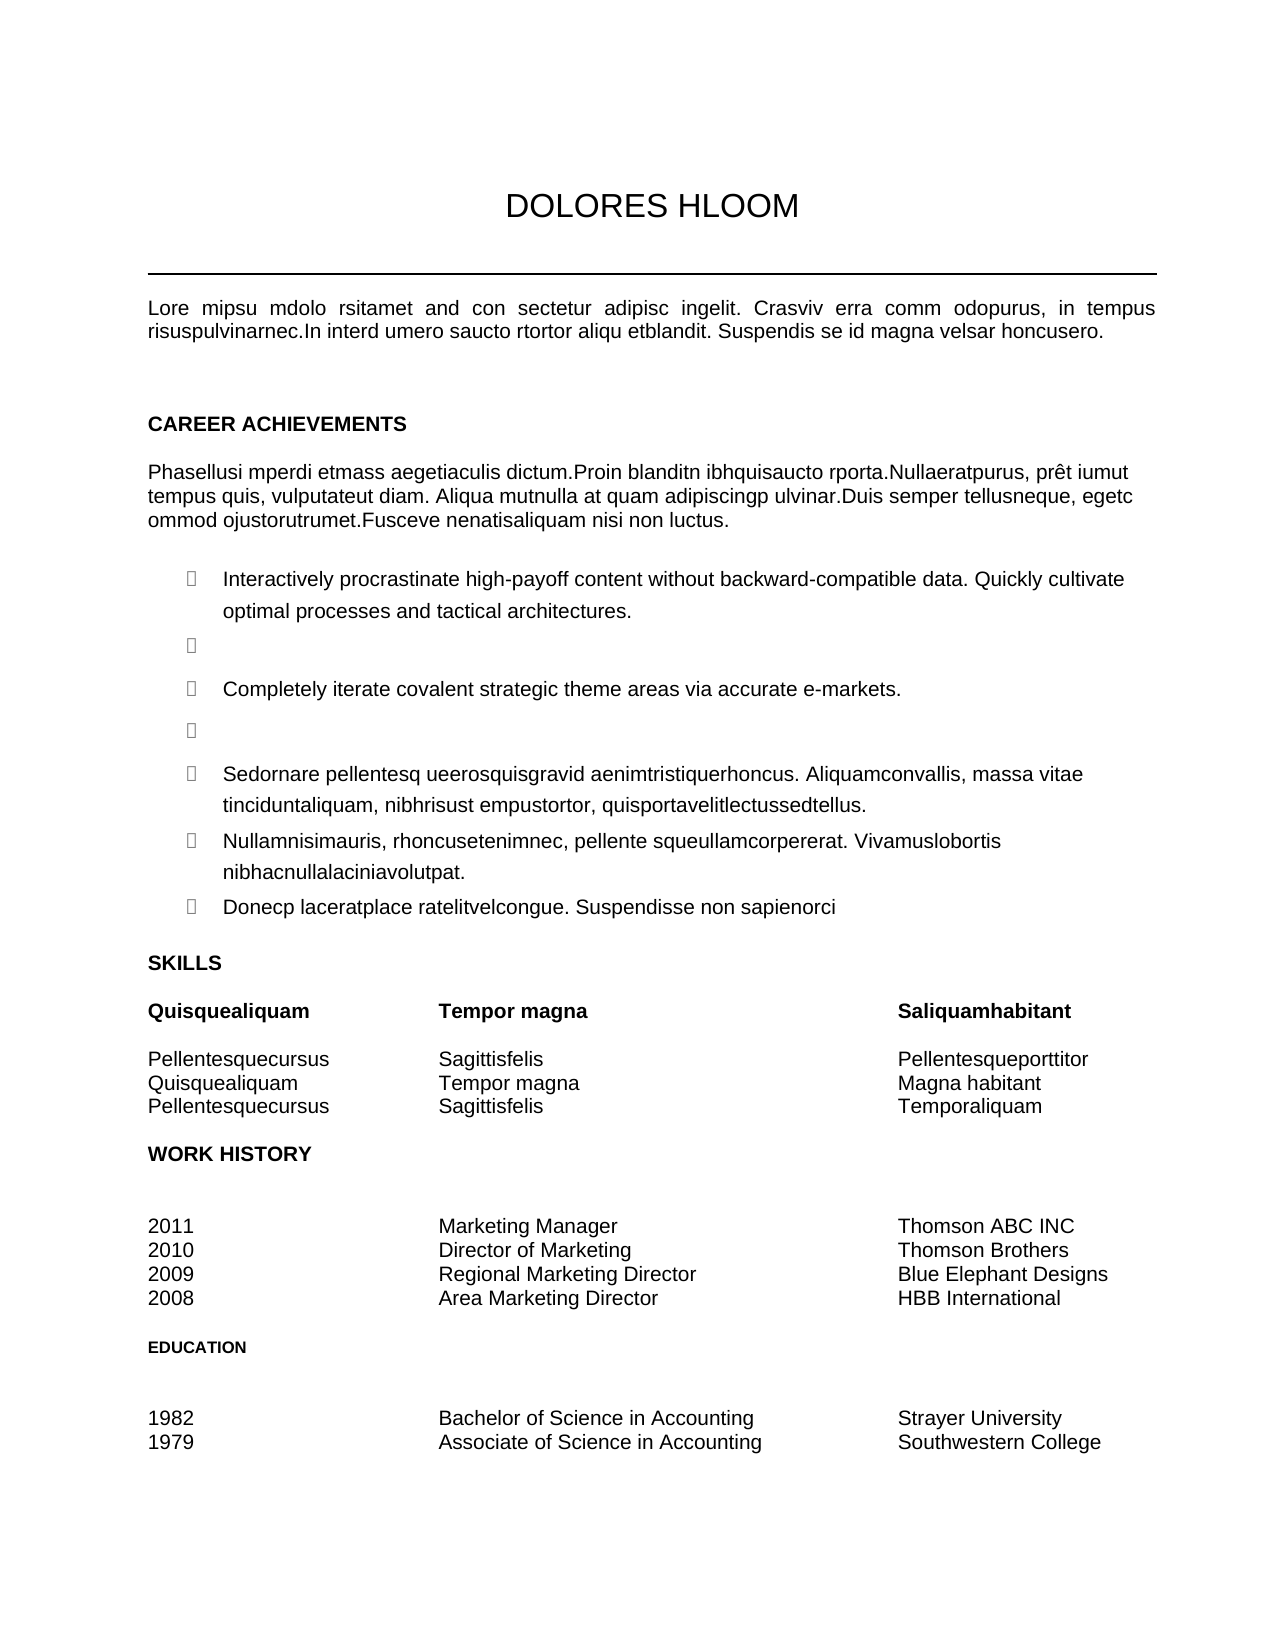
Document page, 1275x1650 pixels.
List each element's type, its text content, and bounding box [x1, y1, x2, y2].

title DOLORES HLOOM [148, 148, 1157, 224]
text Pellentesquecursus Sagittisfelis Temporaliquam [148, 1094, 1157, 1118]
list Sedornare pellentesq ueerosquisgravid aenimtristiquerhoncus. Aliquamconvallis, massa vitae tinciduntaliquam, nibhrisust empustortor, quisportavelitlectussedtellus. [185, 751, 1157, 817]
text 2009 Regional Marketing Director Blue Elephant Designs [148, 1262, 1157, 1286]
subtitle WORK HISTORY [148, 1142, 1157, 1166]
text Phasellusi mperdi etmass aegetiaculis dictum.Proin blanditn ibhquisaucto rporta.Nullaeratpurus, prêt iumut tempus quis, vulputateut diam. Aliqua mutnulla at quam adipiscingp ulvinar.Duis semper tellusneque, egetc ommod ojustorutrumet.Fusceve nenatisaliquam nisi non luctus. [148, 460, 1157, 532]
subtitle Quisquealiquam Tempor magna Saliquamhabitant [148, 998, 1157, 1022]
text 2010 Director of Marketing Thomson Brothers [148, 1238, 1157, 1262]
text Lore mipsu mdolo rsitamet and con sectetur adipisc ingelit. Crasviv erra comm odopurus, in tempus risuspulvinarnec.In interd umero saucto rtortor aliqu etblandit. Suspendis se id magna velsar honcusero. [148, 275, 1157, 364]
text Quisquealiquam Tempor magna Magna habitant [148, 1070, 1157, 1094]
list Completely iterate covalent strategic theme areas via accurate e-markets. [185, 665, 1157, 708]
list Interactively procrastinate high-payoff content without backward-compatible data. Quickly cultivate optimal processes and tactical architectures. [185, 556, 1157, 622]
list Nullamnisimauris, rhoncusetenimnec, pellente squeullamcorpererat. Vivamuslobortis nibhacnullalaciniavolutpat. [185, 817, 1157, 884]
subtitle education [148, 1334, 1157, 1358]
subtitle CAREER ACHIEVEMENTS [148, 412, 1157, 436]
text 1979 Associate of Science in Accounting Southwestern College [148, 1430, 1157, 1454]
text Pellentesquecursus Sagittisfelis Pellentesqueporttitor [148, 1046, 1157, 1070]
subtitle SKILLS [148, 951, 1157, 974]
text 2008 Area Marketing Director HBB International [148, 1286, 1157, 1310]
list Donecp laceratplace ratelitvelcongue. Suspendisse non sapienorci [185, 884, 1157, 927]
text 2011 Marketing Manager Thomson ABC INC [148, 1214, 1157, 1238]
text 1982 Bachelor of Science in Accounting Strayer University [148, 1406, 1157, 1430]
